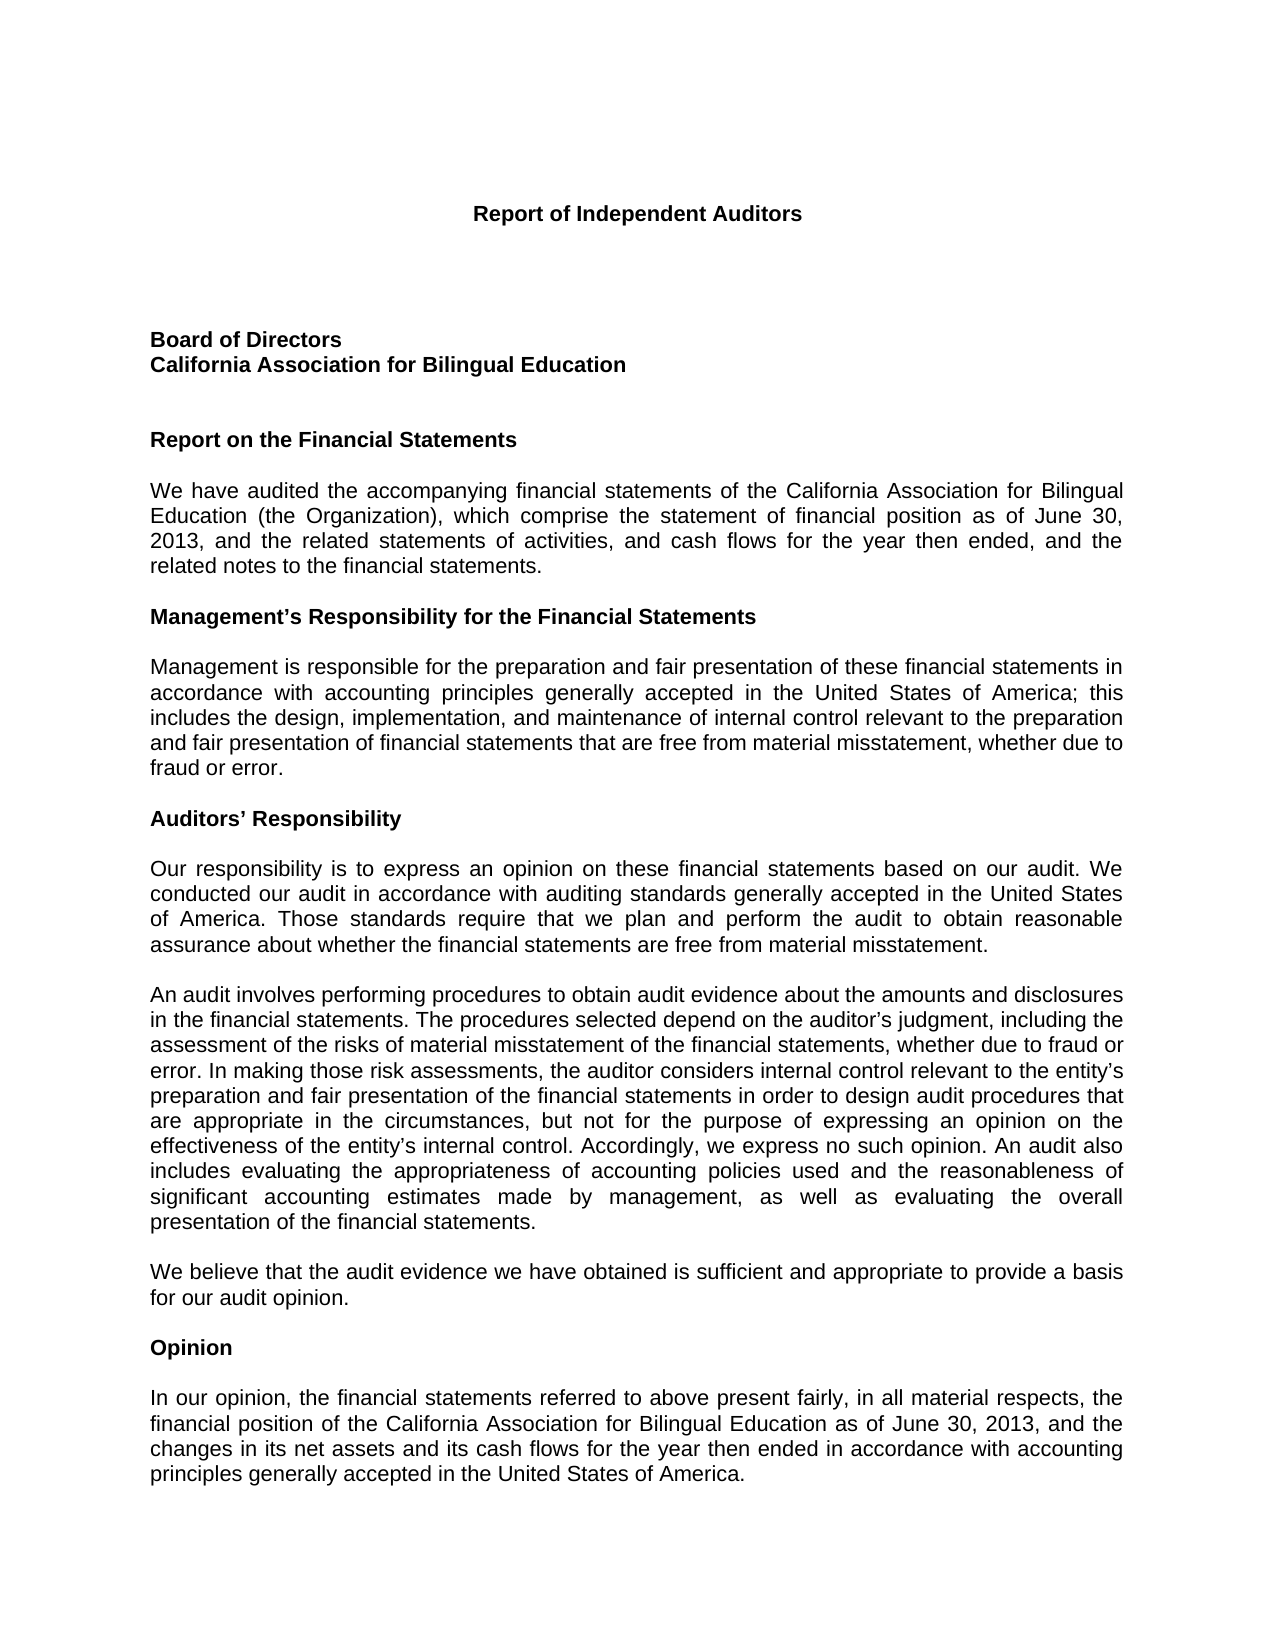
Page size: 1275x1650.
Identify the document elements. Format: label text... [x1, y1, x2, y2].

text In our opinion, the financial statements referred to above present fairly, in all material respects, the financial position of the California Association for Bilingual Education as of June 30, 2013, and the changes in its net assets and its cash flows for the year then ended in accordance with accounting principles generally accepted in the United States of America. [150, 1385, 1125, 1486]
text Board of Directors [150, 326, 1125, 352]
text Auditors’ Responsibility [150, 805, 1125, 831]
text California Association for Bilingual Education [150, 352, 1125, 377]
text An audit involves performing procedures to obtain audit evidence about the amounts and disclosures in the financial statements. The procedures selected depend on the auditor’s judgment, including the assessment of the risks of material misstatement of the financial statements, whether due to fraud or error. In making those risk assessments, the auditor considers internal control relevant to the entity’s preparation and fair presentation of the financial statements in order to design audit procedures that are appropriate in the circumstances, but not for the purpose of expressing an opinion on the effectiveness of the entity’s internal control. Accordingly, we express no such opinion. An audit also includes evaluating the appropriateness of accounting policies used and the reasonableness of significant accounting estimates made by management, as well as evaluating the overall presentation of the financial statements. [150, 982, 1125, 1234]
text Management’s Responsibility for the Financial Statements [150, 604, 1125, 629]
text We believe that the audit evidence we have obtained is sufficient and appropriate to provide a basis for our audit opinion. [150, 1259, 1125, 1309]
text Opinion [150, 1335, 1125, 1360]
text Report of Independent Auditors [150, 200, 1125, 226]
text Management is responsible for the preparation and fair presentation of these financial statements in accordance with accounting principles generally accepted in the United States of America; this includes the design, implementation, and maintenance of internal control relevant to the preparation and fair presentation of financial statements that are free from material misstatement, whether due to fraud or error. [150, 654, 1125, 780]
text We have audited the accompanying financial statements of the California Association for Bilingual Education (the Organization), which comprise the statement of financial position as of June 30, 2013, and the related statements of activities, and cash flows for the year then ended, and the related notes to the financial statements. [150, 478, 1125, 578]
text Report on the Financial Statements [150, 427, 1125, 452]
text Our responsibility is to express an opinion on these financial statements based on our audit. We conducted our audit in accordance with auditing standards generally accepted in the United States of America. Those standards require that we plan and perform the audit to obtain reasonable assurance about whether the financial statements are free from material misstatement. [150, 856, 1125, 957]
